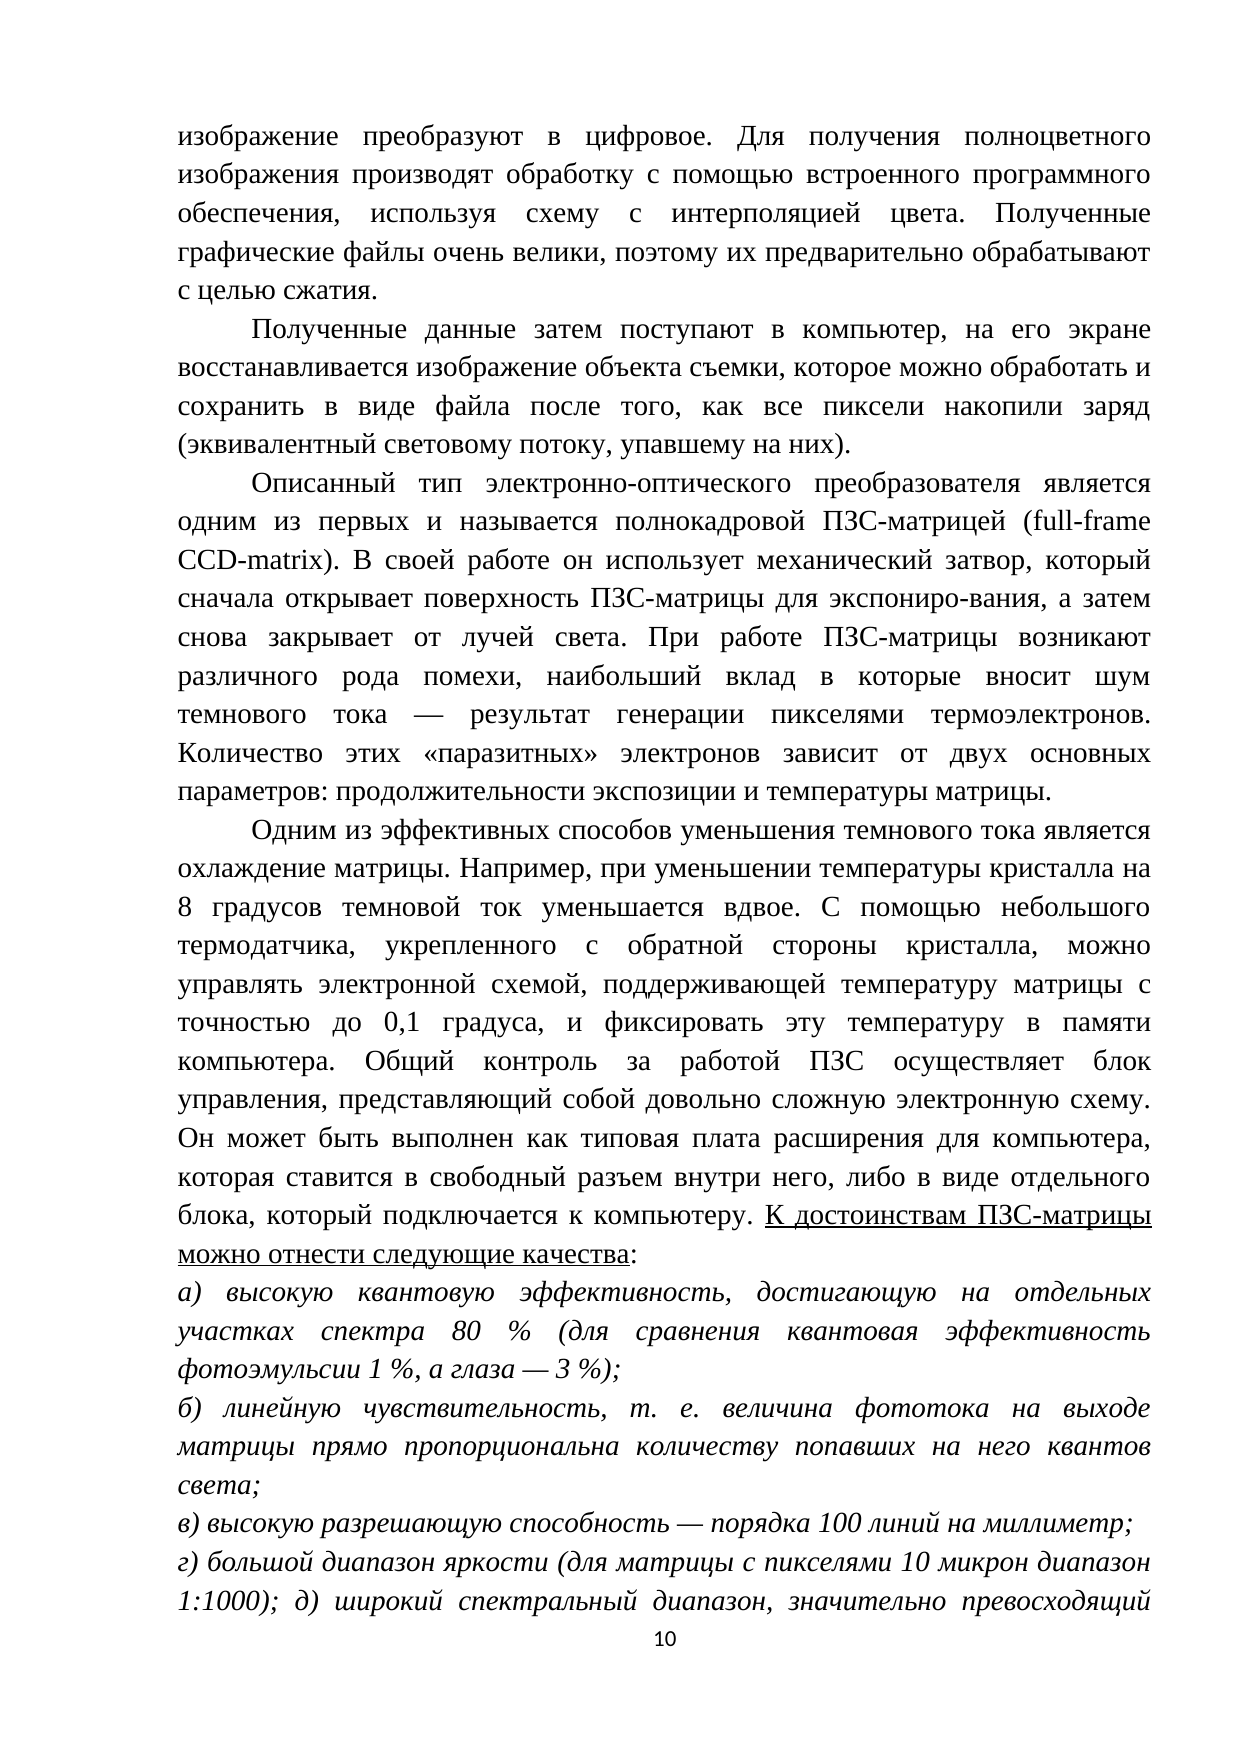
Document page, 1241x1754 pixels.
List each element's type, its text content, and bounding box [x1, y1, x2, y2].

text в) высокую разрешающую способность — порядка 100 линий на миллиметр; [177, 1506, 1152, 1539]
text Полученные данные затем поступают в компьютер, на его экране восстанавливается изображение объекта съемки, которое можно обработать и сохранить в виде файла после того, как все пиксели накопили заряд (эквивалентный световому потоку, упавшему на них). [177, 311, 1152, 460]
text а) высокую квантовую эффективность, достигающую на отдельных участках спектра 80 % (для сравнения квантовая эффективность фотоэмульсии 1 %, а глаза — 3 %); [177, 1274, 1152, 1385]
text Описанный тип электронно-оптического преобразователя является одним из первых и называется полнокадровой ПЗС-матрицей (full-frame CCD-matrix). В своей работе он использует механический затвор, который сначала открывает поверхность ПЗС-матрицы для экспониро-вания, а затем снова закрывает от лучей света. При работе ПЗС-матрицы возникают различного рода помехи, наибольший вклад в которые вносит шум темнового тока — результат генерации пикселями термоэлектронов. Количество этих «паразитных» электронов зависит от двух основных параметров: продолжительности экспозиции и температуры матрицы. [177, 465, 1152, 807]
text Одним из эффективных способов уменьшения темнового тока является охлаждение матрицы. Например, при уменьшении температуры кристалла на 8 градусов темновой ток уменьшается вдвое. С помощью небольшого термодатчика, укрепленного с обратной стороны кристалла, можно управлять электронной схемой, поддерживающей температуру матрицы с точностью до 0,1 градуса, и фиксировать эту температуру в памяти компьютера. Общий контроль за работой ПЗС осуществляет блок управления, представляющий собой довольно сложную электронную схему. Он может быть выполнен как типовая плата расширения для компьютера, которая ставится в свободный разъем внутри него, либо в виде отдельного блока, который подключается к компьютеру. К достоинствам ПЗС-матрицы можно отнести следующие качества: [177, 812, 1152, 1269]
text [177, 1544, 1152, 1616]
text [177, 118, 1152, 306]
text б) линейную чувствительность, т. е. величина фототока на выходе матрицы прямо пропорциональна количеству попавших на него квантов света; [177, 1390, 1152, 1501]
